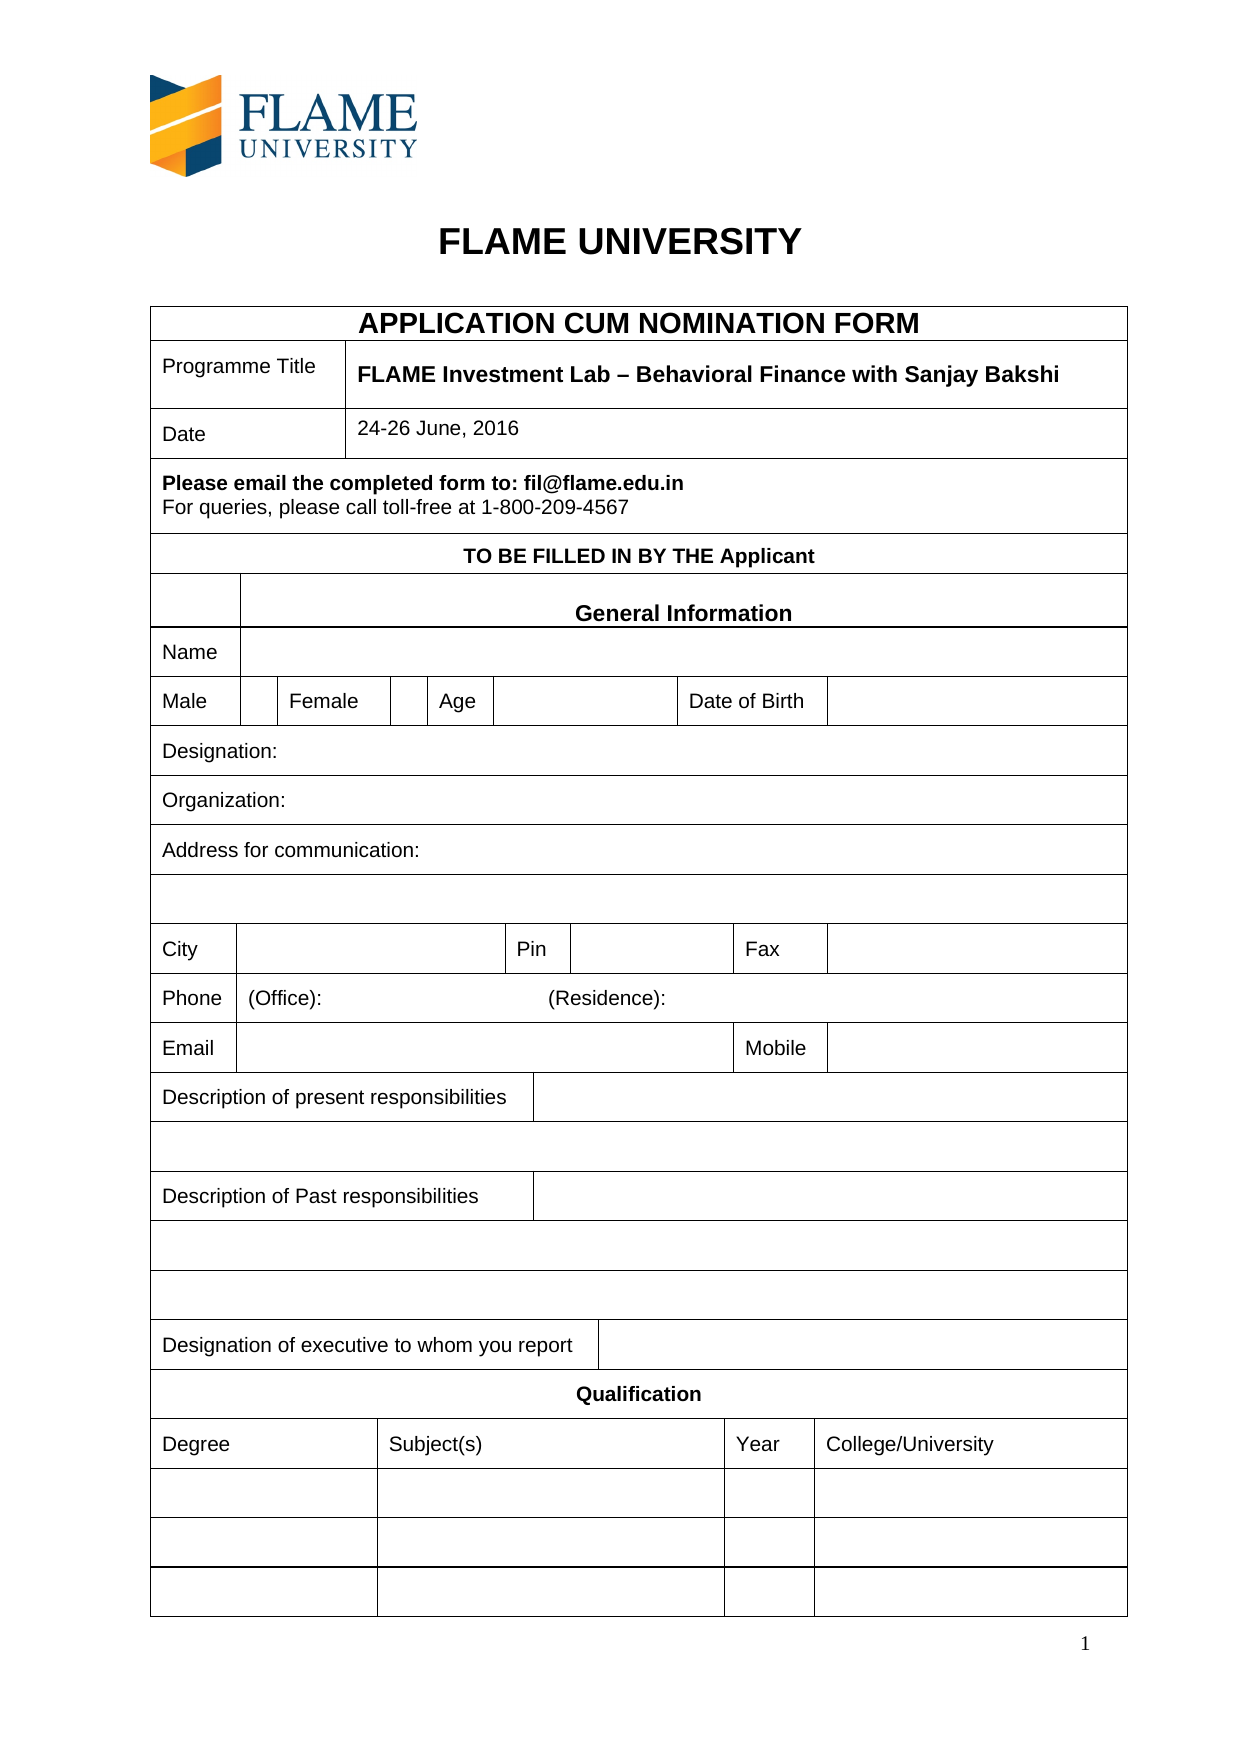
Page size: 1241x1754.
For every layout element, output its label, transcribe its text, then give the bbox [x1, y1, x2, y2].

table_cell FLAME Investment Lab – Behavioral Finance with Sanjay Bakshi [346, 341, 1127, 408]
table_cell Phone [151, 974, 236, 1022]
table_cell (Office): (Residence): [237, 974, 1127, 1022]
table_cell Description of present responsibilities [151, 1073, 533, 1121]
table_cell City [151, 924, 236, 973]
table_cell Date of Birth [678, 677, 827, 725]
table_cell Female [278, 677, 390, 725]
table_cell [151, 1518, 377, 1566]
table_cell [534, 1073, 1127, 1121]
table_cell General Information [241, 574, 1127, 626]
table_cell Organization: [151, 776, 1127, 824]
table_cell [241, 677, 277, 725]
table_cell Fax [734, 924, 827, 973]
table_cell Age [428, 677, 493, 725]
table_cell [378, 1568, 724, 1616]
table_cell TO BE FILLED IN BY THE Applicant [151, 534, 1127, 573]
table_cell Programme Title [151, 341, 345, 408]
table_cell [151, 574, 240, 626]
table_cell Email [151, 1023, 236, 1072]
table_cell Year [725, 1419, 814, 1467]
table_cell [725, 1568, 814, 1616]
table_cell [151, 1221, 1127, 1269]
table_cell [151, 875, 1127, 923]
table_cell Mobile [734, 1023, 827, 1072]
table_cell [571, 924, 733, 973]
table_cell Designation of executive to whom you report [151, 1320, 598, 1368]
table_cell [237, 1023, 733, 1072]
table_cell [151, 1469, 377, 1517]
table_cell [725, 1518, 814, 1566]
text FLAME UNIVERSITY [150, 219, 1090, 262]
table_cell [391, 677, 427, 725]
table_cell [494, 677, 677, 725]
table_cell [378, 1518, 724, 1566]
table_cell 24-26 June, 2016 [346, 409, 1127, 457]
table_cell Description of Past responsibilities [151, 1172, 533, 1220]
table_cell Name [151, 628, 240, 676]
table_cell Qualification [151, 1370, 1127, 1418]
table_cell [725, 1469, 814, 1517]
table_cell Please email the completed form to: fil@flame.edu.in For queries, please call toll-free at 1-800-209-4567 [151, 459, 1127, 533]
table_cell [534, 1172, 1127, 1220]
table_cell Subject(s) [378, 1419, 724, 1467]
table_cell Degree [151, 1419, 377, 1467]
table_cell [828, 1023, 1127, 1072]
table_cell [815, 1568, 1127, 1616]
table_cell [815, 1469, 1127, 1517]
table_cell [599, 1320, 1127, 1368]
table_cell [828, 677, 1127, 725]
table_cell [151, 1568, 377, 1616]
table_cell [815, 1518, 1127, 1566]
table_cell Address for communication: [151, 825, 1127, 874]
table_cell [237, 924, 505, 973]
table_cell College/University [815, 1419, 1127, 1467]
table_cell [151, 1122, 1127, 1171]
table_header APPLICATION CUM NOMINATION FORM [151, 307, 1127, 340]
table_cell [828, 924, 1127, 973]
table_cell [241, 628, 1127, 676]
table_cell [151, 1271, 1127, 1319]
table_cell Date [151, 409, 345, 457]
table_cell Male [151, 677, 240, 725]
table_cell Designation: [151, 726, 1127, 775]
table_cell [378, 1469, 724, 1517]
picture [150, 75, 417, 177]
table_cell Pin [506, 924, 570, 973]
